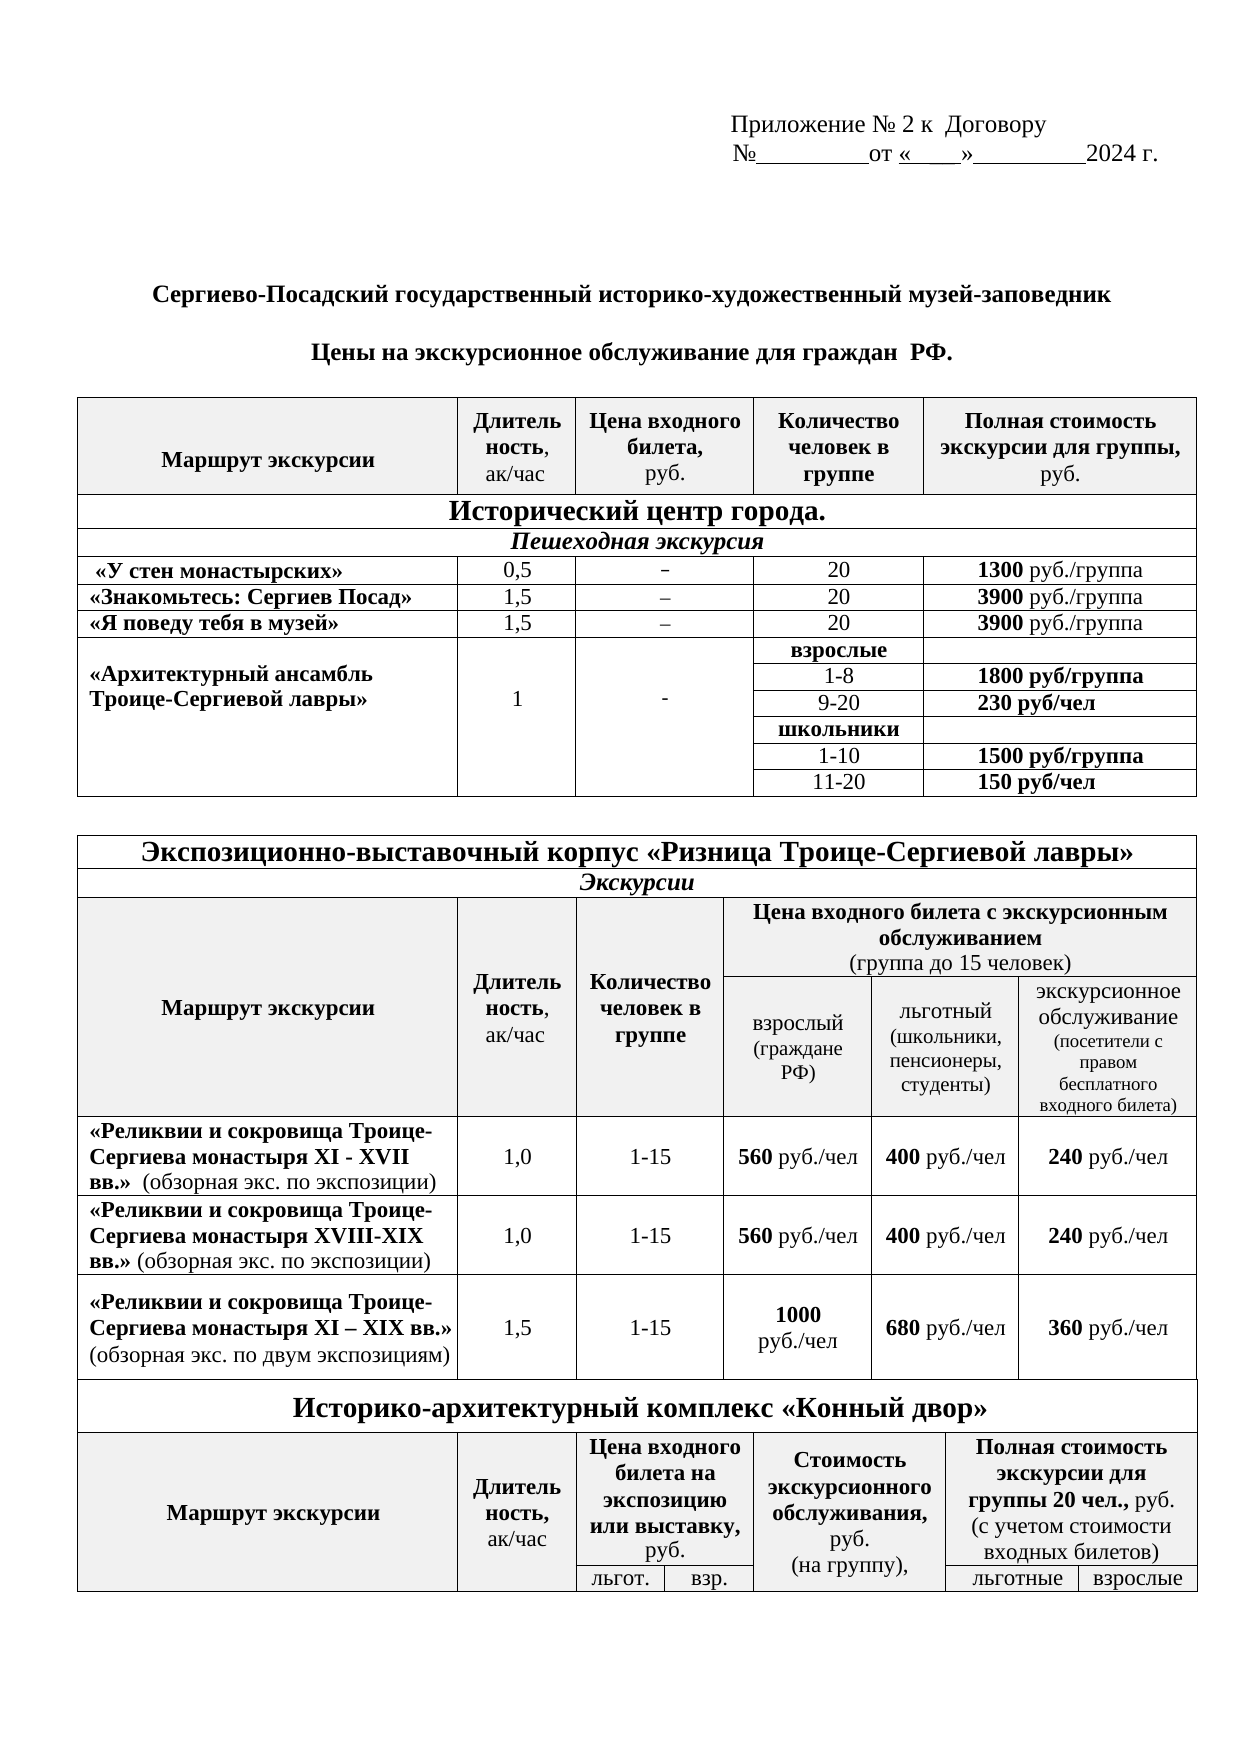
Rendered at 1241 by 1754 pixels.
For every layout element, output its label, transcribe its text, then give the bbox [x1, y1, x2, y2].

table_cell 1-15 [577, 1117, 723, 1195]
table_cell 11-20 [754, 770, 923, 796]
table_cell 1,5 [458, 611, 575, 637]
table_cell Длитель ность, ак/час [458, 898, 576, 1116]
table_cell Цена входного билета с экскурсионным обслуживанием (группа до 15 человек) [724, 898, 1196, 976]
table_cell 230 руб/чел [924, 691, 1196, 716]
table_cell Исторический центр города. [78, 495, 1196, 527]
table_cell 1,5 [458, 1275, 576, 1379]
text Приложение № 2 к Договору [730, 109, 1209, 138]
table_cell Стоимость экскурсионного обслуживания, руб. (на группу), [754, 1433, 945, 1591]
table_cell 1-15 [577, 1275, 723, 1379]
table_header Длитель ность, ак/час [458, 398, 575, 494]
text Сергиево-Посадский государственный историко-художественный музей-заповедник Цены на экскурсионное обслуживание для граждан РФ. [152, 279, 1113, 366]
table_cell Полная стоимость экскурсии для группы 20 чел., руб. (с учетом стоимости входных билетов) [946, 1433, 1197, 1565]
table_cell Пешеходная экскурсия [78, 529, 1196, 556]
table_cell 20 [754, 557, 923, 584]
table_cell льготный (школьники, пенсионеры, студенты) [872, 977, 1018, 1116]
table_cell взрослые [754, 638, 923, 663]
table_header Маршрут экскурсии [78, 398, 457, 494]
table_cell взрослые [1079, 1566, 1197, 1591]
table_cell 1500 руб/группа [924, 744, 1196, 769]
table_cell 400 руб./чел [872, 1117, 1018, 1195]
table_cell 3900 руб./группа [924, 611, 1196, 637]
table_cell 560 руб./чел [724, 1196, 871, 1274]
table_cell 1-15 [577, 1196, 723, 1274]
table_cell 150 руб/чел [924, 770, 1196, 796]
table_cell – [576, 611, 753, 637]
table_cell 1,0 [458, 1196, 576, 1274]
table_cell 1 [458, 638, 575, 796]
table_cell школьники [754, 717, 923, 743]
table_cell 1-10 [754, 744, 923, 769]
text № от « __ » 2024г. [732, 138, 1209, 167]
table_cell «Реликвии и сокровища Троице- Сергиева монастыря XI – XIX вв.» (обзорная экс. по двум экспозициям) [78, 1275, 457, 1379]
table_cell 9-20 [754, 691, 923, 716]
table_cell Количество человек в группе [577, 898, 723, 1116]
table_cell «Реликвии и сокровища Троице- Сергиева монастыря XI - XVII вв.» (обзорная экс. по экспозиции) [78, 1117, 457, 1195]
table_cell Экскурсии [78, 869, 1196, 897]
table_header Экспозиционно-выставочный корпус «Ризница Троице-Сергиевой лавры» [78, 836, 1196, 868]
table_cell Историко-архитектурный комплекс «Конный двор» [78, 1380, 1197, 1432]
table_cell «Архитектурный ансамбль Троице-Сергиевой лавры» [78, 638, 457, 796]
table_header Цена входного билета, руб. [576, 398, 753, 494]
table_cell взрослый (граждане РФ) [724, 977, 871, 1116]
table_cell 1000 руб./чел [724, 1275, 871, 1379]
table_cell «Реликвии и сокровища Троице- Сергиева монастыря XVIII-XIX вв.» (обзорная экс. по экспозиции) [78, 1196, 457, 1274]
table_cell 240 руб./чел [1019, 1196, 1196, 1274]
table_cell льгот. [577, 1566, 664, 1591]
table_header Количество человек в группе [754, 398, 923, 494]
table_cell 1-8 [754, 664, 923, 690]
table_cell [924, 638, 1196, 663]
table_cell «Я поведу тебя в музей» [78, 611, 457, 637]
table_cell 680 руб./чел [872, 1275, 1018, 1379]
table_cell 240 руб./чел [1019, 1117, 1196, 1195]
table_header Полная стоимость экскурсии для группы, руб. [924, 398, 1196, 494]
table_cell 400 руб./чел [872, 1196, 1018, 1274]
table_cell 3900 руб./группа [924, 585, 1196, 610]
table_cell Длитель ность, ак/час [458, 1433, 576, 1591]
table_cell 1800 руб/группа [924, 664, 1196, 690]
table_cell «У стен монастырских» [78, 557, 457, 584]
table_cell 1300 руб./группа [924, 557, 1196, 584]
table_cell «Знакомьтесь: Сергиев Посад» [78, 585, 457, 610]
table_cell - [576, 638, 753, 796]
table_cell взр. [665, 1566, 753, 1591]
table_cell 1,5 [458, 585, 575, 610]
table_cell 0,5 [458, 557, 575, 584]
table_cell льготные [946, 1566, 1078, 1591]
table_cell 20 [754, 611, 923, 637]
table_cell 1,0 [458, 1117, 576, 1195]
table_cell 560 руб./чел [724, 1117, 871, 1195]
table_cell [924, 717, 1196, 743]
table_cell экскурсионное обслуживание (посетители с правом бесплатного входного билета) [1019, 977, 1196, 1116]
table_cell 20 [754, 585, 923, 610]
table_cell Маршрут экскурсии [78, 1433, 457, 1591]
table_cell Маршрут экскурсии [78, 898, 457, 1116]
table_cell 360 руб./чел [1019, 1275, 1196, 1379]
table_cell – [576, 585, 753, 610]
table_cell Цена входного билета на экспозицию или выставку, руб. [577, 1433, 753, 1565]
table_cell – [576, 557, 753, 584]
